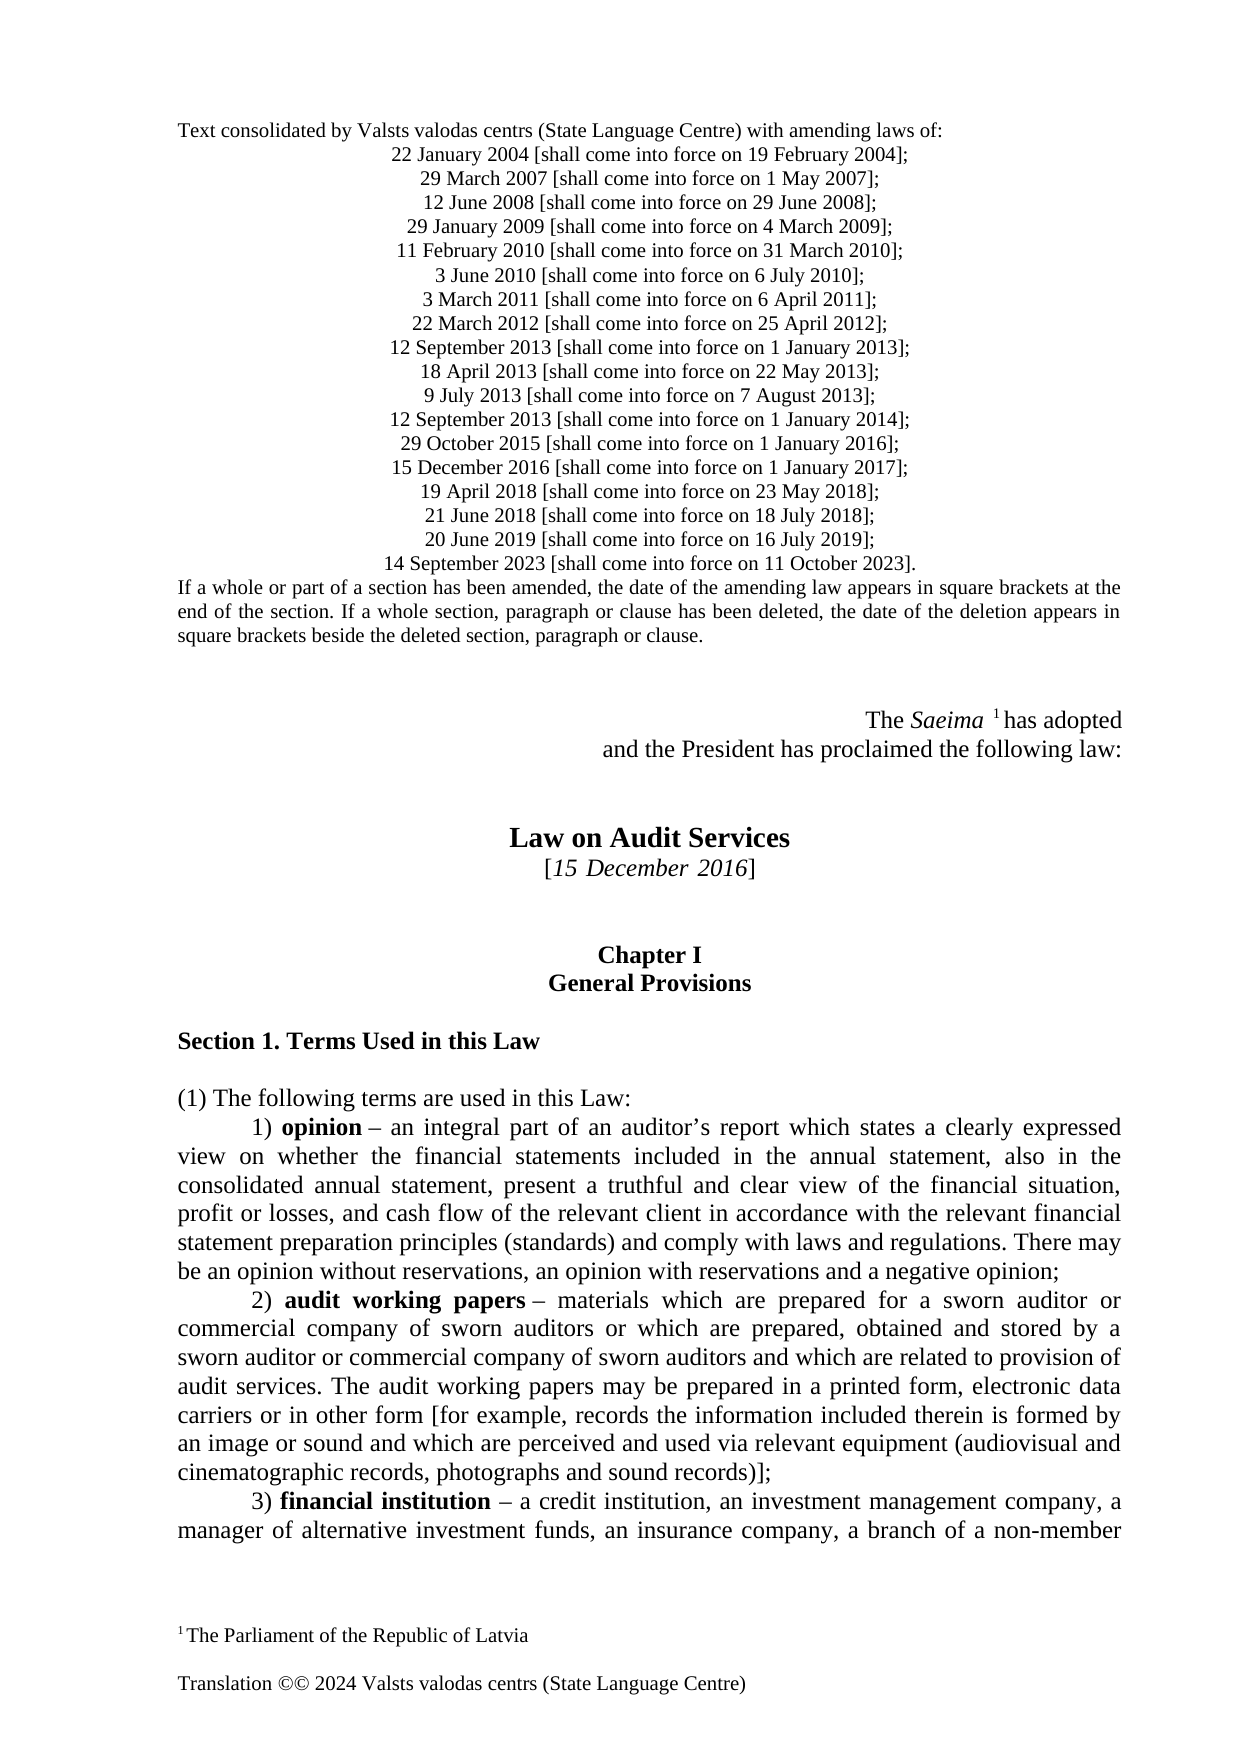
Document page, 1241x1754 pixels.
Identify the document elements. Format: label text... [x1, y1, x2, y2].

text and the President has proclaimed the following law: [177, 734, 1122, 762]
text 29 March 2007 [shall come into force on 1 May 2007]; [177, 166, 1122, 190]
text Chapter I [177, 940, 1122, 968]
text If a whole or part of a section has been amended, the date of the amending law appears in square brackets at the end of the section. If a whole section, paragraph or clause has been deleted, the date of the deletion appears in square brackets beside the deleted section, paragraph or clause. [177, 575, 1122, 647]
text 20 June 2019 [shall come into force on 16 July 2019]; [177, 527, 1122, 551]
text [15 December 2016] [177, 853, 1122, 882]
text 22 January 2004 [shall come into force on 19 February 2004]; [177, 142, 1122, 166]
text Text consolidated by Valsts valodas centrs (State Language Centre) with amending laws of: [177, 118, 1122, 142]
text Law on Audit Services [177, 820, 1122, 853]
text 9 July 2013 [shall come into force on 7 August 2013]; [177, 383, 1122, 407]
text The Saeima 1 has adopted [177, 705, 1122, 734]
text General Provisions [177, 968, 1122, 997]
text 21 June 2018 [shall come into force on 18 July 2018]; [177, 503, 1122, 527]
text Section 1. Terms Used in this Law [177, 1026, 1122, 1055]
text 2) audit working papers – materials which are prepared for a sworn auditor or commercial company of sworn auditors or which are prepared, obtained and stored by a sworn auditor or commercial company of sworn auditors and which are related to provision of audit services. The audit working papers may be prepared in a printed form, electronic data carriers or in other form [for example, records the information included therein is formed by an image or sound and which are perceived and used via relevant equipment (audiovisual and cinematographic records, photographs and sound records)]; [177, 1285, 1122, 1486]
text 14 September 2023 [shall come into force on 11 October 2023]. [177, 551, 1122, 575]
text 1) opinion – an integral part of an auditor’s report which states a clearly expressed view on whether the financial statements included in the annual statement, also in the consolidated annual statement, present a truthful and clear view of the financial situation, profit or losses, and cash flow of the relevant client in accordance with the relevant financial statement preparation principles (standards) and comply with laws and regulations. There may be an opinion without reservations, an opinion with reservations and a negative opinion; [177, 1112, 1122, 1285]
text 12 September 2013 [shall come into force on 1 January 2013]; [177, 335, 1122, 359]
text 3 March 2011 [shall come into force on 6 April 2011]; [177, 287, 1122, 311]
text 29 January 2009 [shall come into force on 4 March 2009]; [177, 214, 1122, 238]
text 29 October 2015 [shall come into force on 1 January 2016]; [177, 431, 1122, 455]
text 22 March 2012 [shall come into force on 25 April 2012]; [177, 311, 1122, 335]
text 15 December 2016 [shall come into force on 1 January 2017]; [177, 455, 1122, 479]
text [177, 1486, 1122, 1543]
text 12 June 2008 [shall come into force on 29 June 2008]; [177, 190, 1122, 214]
text (1) The following terms are used in this Law: [177, 1083, 1122, 1112]
text 3 June 2010 [shall come into force on 6 July 2010]; [177, 262, 1122, 287]
text 12 September 2013 [shall come into force on 1 January 2014]; [177, 407, 1122, 431]
text 18 April 2013 [shall come into force on 22 May 2013]; [177, 359, 1122, 383]
text 19 April 2018 [shall come into force on 23 May 2018]; [177, 479, 1122, 503]
text 11 February 2010 [shall come into force on 31 March 2010]; [177, 238, 1122, 262]
